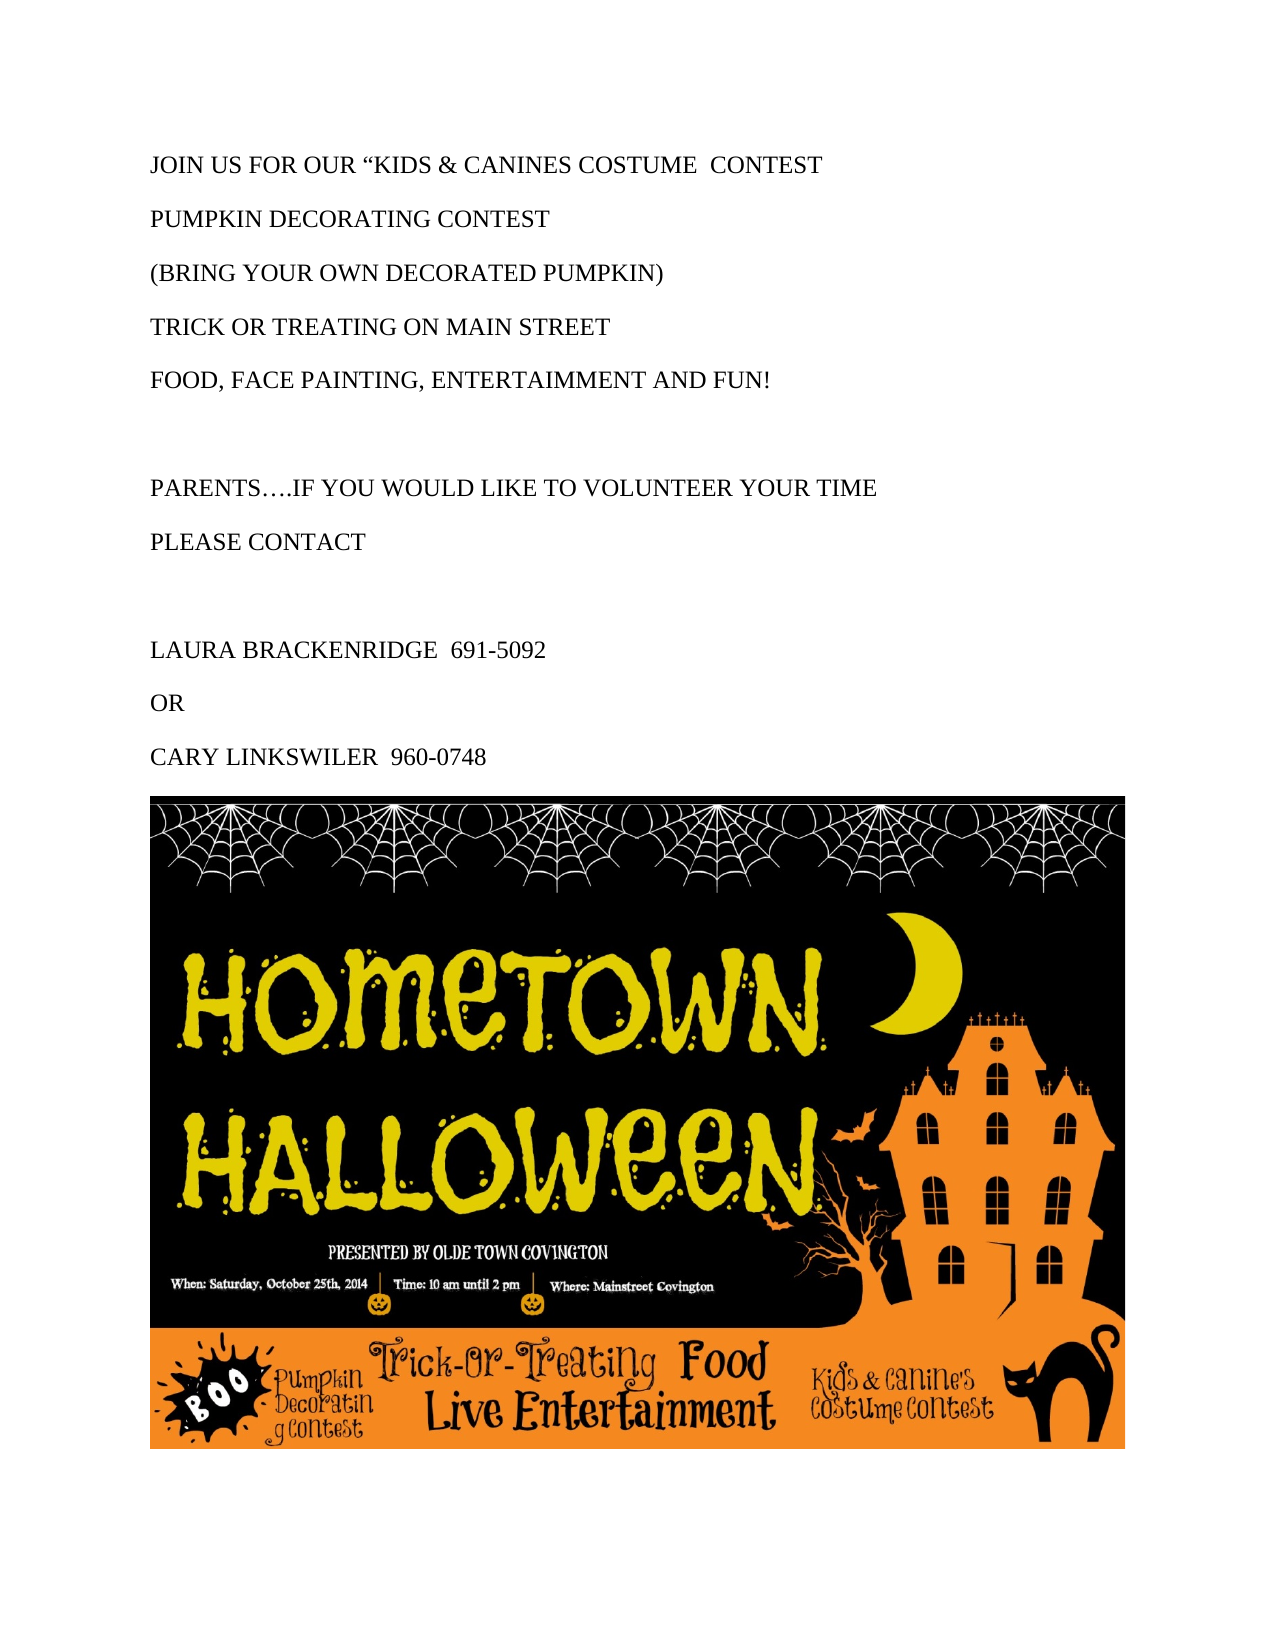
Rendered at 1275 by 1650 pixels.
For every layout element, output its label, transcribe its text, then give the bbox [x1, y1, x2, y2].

text PARENTS….IF YOU WOULD LIKE TO VOLUNTEER YOUR TIME [150, 473, 1125, 502]
text (BRING YOUR OWN DECORATED PUMPKIN) [150, 258, 1125, 286]
text OR [150, 688, 1125, 717]
text PLEASE CONTACT [150, 527, 1125, 556]
text LAURA BRACKENRIDGE 691-5092 [150, 635, 1125, 663]
text CARY LINKSWILER 960-0748 [150, 742, 1125, 771]
text PUMPKIN DECORATING CONTEST [150, 204, 1125, 233]
text JOIN US FOR OUR “KIDS & CANINES COSTUME CONTEST [150, 150, 1125, 179]
text TRICK OR TREATING ON MAIN STREET [150, 312, 1125, 340]
picture [150, 796, 1125, 1449]
text FOOD, FACE PAINTING, ENTERTAIMMENT AND FUN! [150, 365, 1125, 394]
